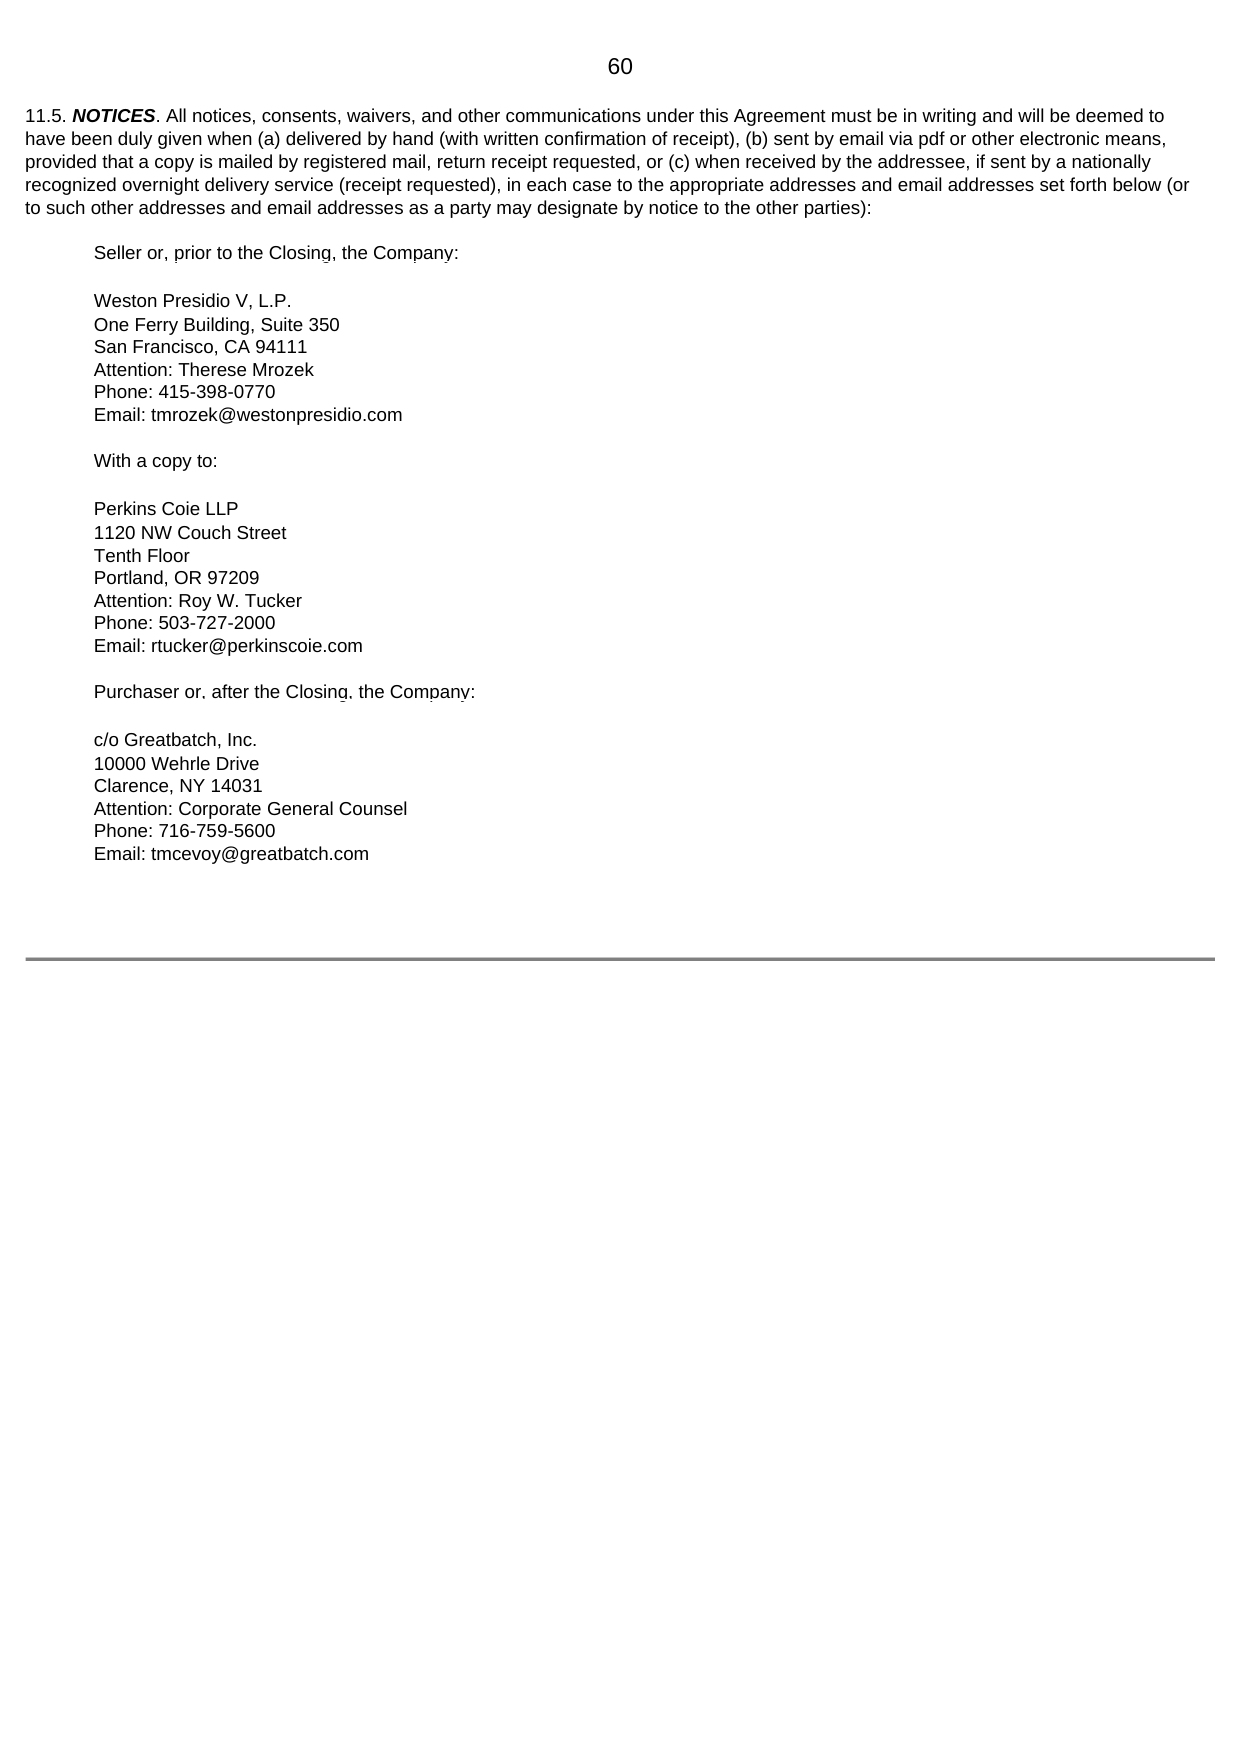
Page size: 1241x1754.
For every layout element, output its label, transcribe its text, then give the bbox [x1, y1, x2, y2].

picture [25, 957, 1215, 961]
text San Francisco, CA 94111 [94, 336, 1190, 358]
text Tenth Floor [94, 544, 1190, 566]
text Portland, OR 97209 [94, 567, 1190, 588]
text Clarence, NY 14031 [94, 775, 1190, 797]
text Purchaser or, after the Closing, the Company: [94, 681, 1190, 702]
text 60 [25, 53, 1215, 79]
text Seller or, prior to the Closing, the Company: [94, 242, 1190, 263]
text Phone: 503-727-2000 [94, 612, 1190, 633]
text 10000 Wehrle Drive [94, 752, 1190, 774]
text Attention: Therese Mrozek [94, 359, 1190, 380]
text One Ferry Building, Suite 350 [94, 314, 1190, 335]
text Weston Presidio V, L.P. [94, 290, 1190, 311]
text 11.5. NOTICES. All notices, consents, waivers, and other communications under this Agreement must be in writing and will be deemed to have been duly given when (a) delivered by hand (with written confirmation of receipt), (b) sent by email via pdf or other electronic means, provided that a copy is mailed by registered mail, return receipt requested, or (c) when received by the addressee, if sent by a nationally recognized overnight delivery service (receipt requested), in each case to the appropriate addresses and email addresses set forth below (or to such other addresses and email addresses as a party may designate by notice to the other parties): [25, 104, 1190, 218]
text With a copy to: [94, 450, 1190, 472]
text Attention: Roy W. Tucker [94, 589, 1190, 611]
text 1120 NW Couch Street [94, 522, 1190, 543]
text Perkins Coie LLP [94, 498, 1190, 519]
text Email: tmcevoy@greatbatch.com [94, 842, 1190, 864]
text Phone: 716-759-5600 [94, 820, 1190, 842]
text c/o Greatbatch, Inc. [94, 728, 1190, 750]
text Email: tmrozek@westonpresidio.com [94, 404, 1190, 425]
text Email: rtucker@perkinscoie.com [94, 634, 1190, 656]
text Attention: Corporate General Counsel [94, 797, 1190, 819]
text Phone: 415-398-0770 [94, 381, 1190, 403]
